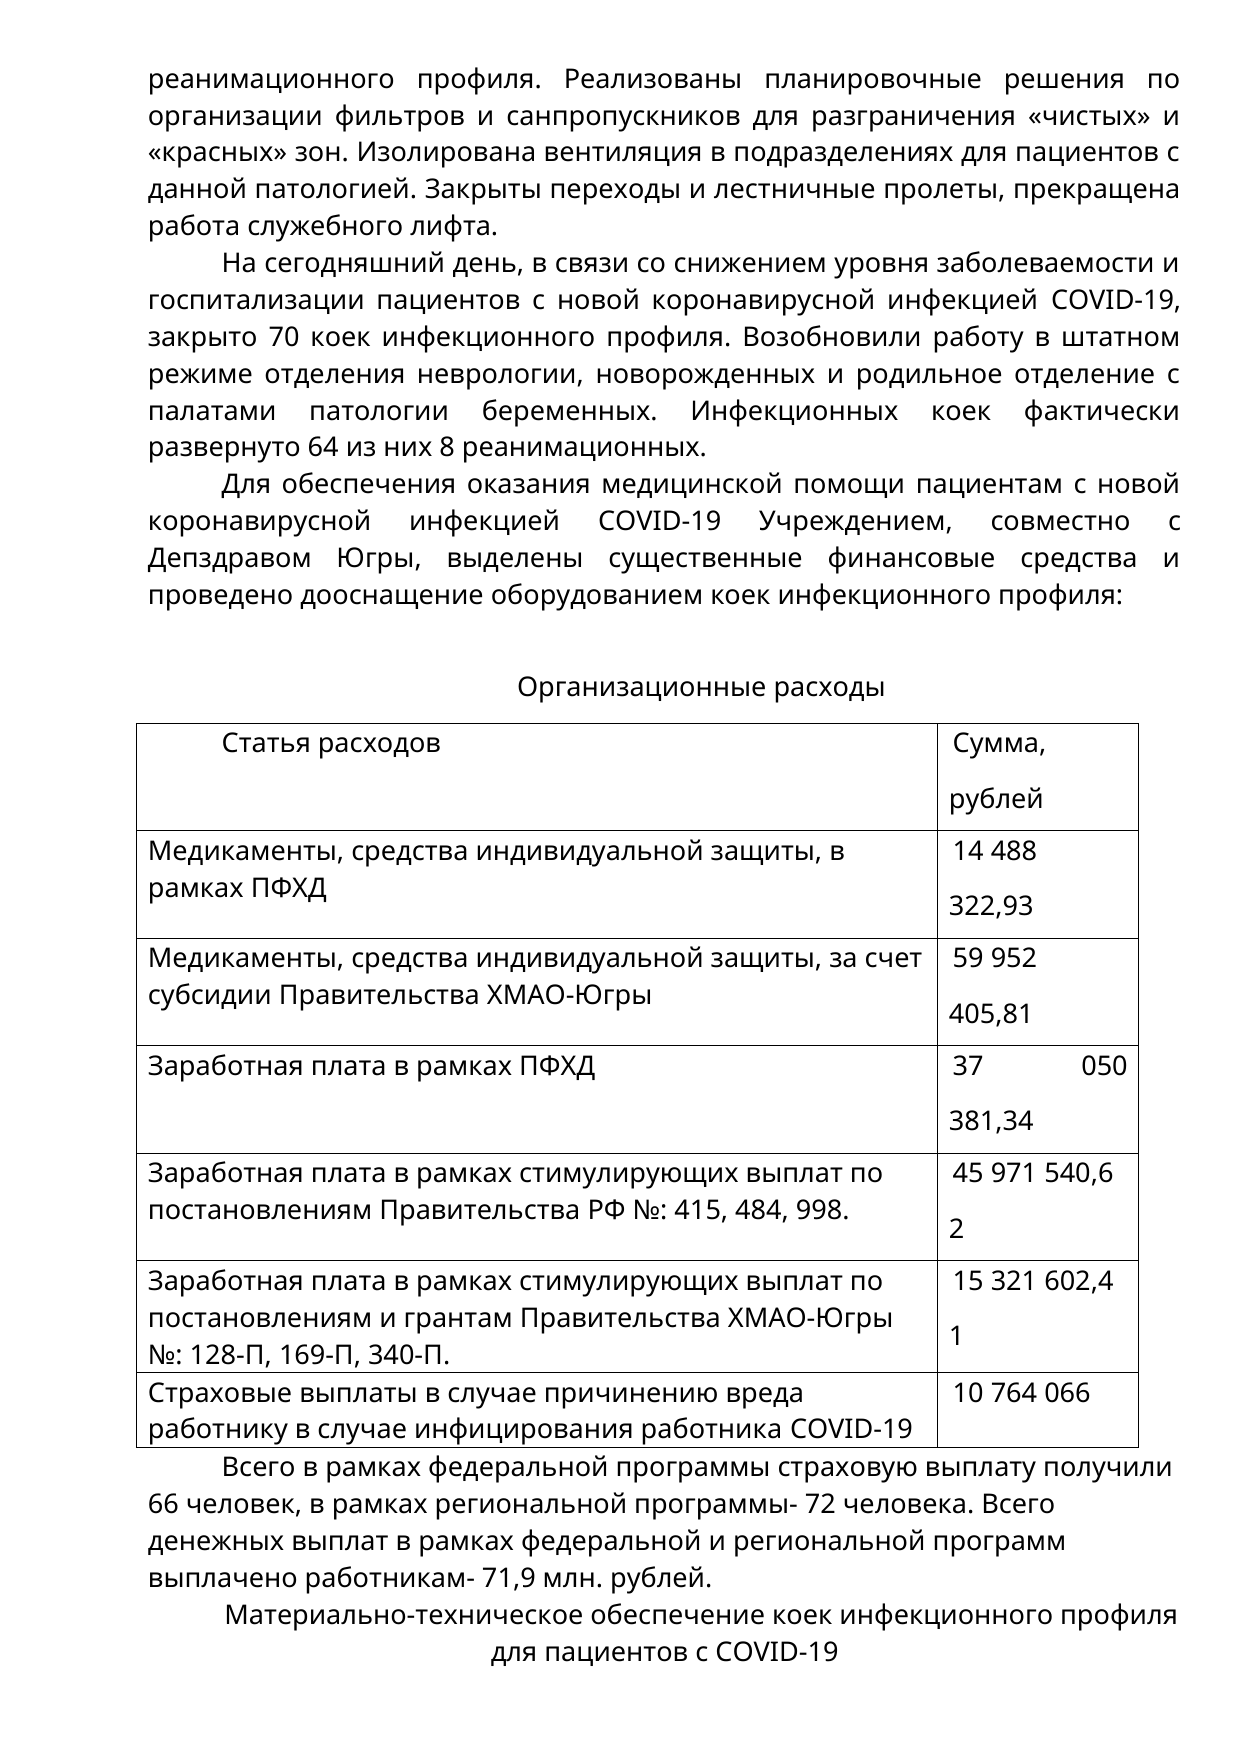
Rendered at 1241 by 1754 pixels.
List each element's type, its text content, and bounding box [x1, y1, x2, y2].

table_cell Страховые выплаты в случае причинению вреда работнику в случае инфицирования работника COVID-19 [137, 1373, 937, 1447]
table_cell Заработная плата в рамках стимулирующих выплат по постановлениям и грантам Правительства ХМАО-Югры №: 128-П, 169-П, 340-П. [137, 1261, 937, 1372]
text Всего в рамках федеральной программы страховую выплату получили 66 человек, в рамках региональной программы- 72 человека. Всего денежных выплат в рамках федеральной и региональной программ выплачено работникам- 71,9 млн. рублей. [148, 1448, 1181, 1595]
table_cell 10 764 066 [938, 1373, 1138, 1447]
table_cell 37 050 381,34 [938, 1046, 1138, 1153]
table_cell Заработная плата в рамках стимулирующих выплат по постановлениям Правительства РФ №: 415, 484, 998. [137, 1154, 937, 1260]
table_cell 59 952 405,81 [938, 939, 1138, 1045]
table_cell 15 321 602,41 [938, 1261, 1138, 1372]
table_header Статья расходов [137, 724, 937, 830]
table_cell 14 488 322,93 [938, 831, 1138, 938]
table_header Сумма, рублей [938, 724, 1138, 830]
text На сегодняшний день, в связи со снижением уровня заболеваемости и госпитализации пациентов с новой коронавирусной инфекцией COVID-19, закрыто 70 коек инфекционного профиля. Возобновили работу в штатном режиме отделения неврологии, новорожденных и родильное отделение с палатами патологии беременных. Инфекционных коек фактически развернуто 64 из них 8 реанимационных. [148, 243, 1181, 465]
table_cell 45 971 540,62 [938, 1154, 1138, 1260]
table_cell Заработная плата в рамках ПФХД [137, 1046, 937, 1153]
table_cell Медикаменты, средства индивидуальной защиты, за счет субсидии Правительства ХМАО-Югры [137, 939, 937, 1045]
text Организационные расходы [148, 667, 1181, 704]
text Материально-техническое обеспечение коек инфекционного профиля для пациентов с COVID-19 [148, 1595, 1181, 1669]
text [148, 59, 1181, 243]
table_cell Медикаменты, средства индивидуальной защиты, в рамках ПФХД [137, 831, 937, 938]
text Для обеспечения оказания медицинской помощи пациентам с новой коронавирусной инфекцией COVID-19 Учреждением, совместно с Депздравом Югры, выделены существенные финансовые средства и проведено дооснащение оборудованием коек инфекционного профиля: [148, 465, 1181, 612]
